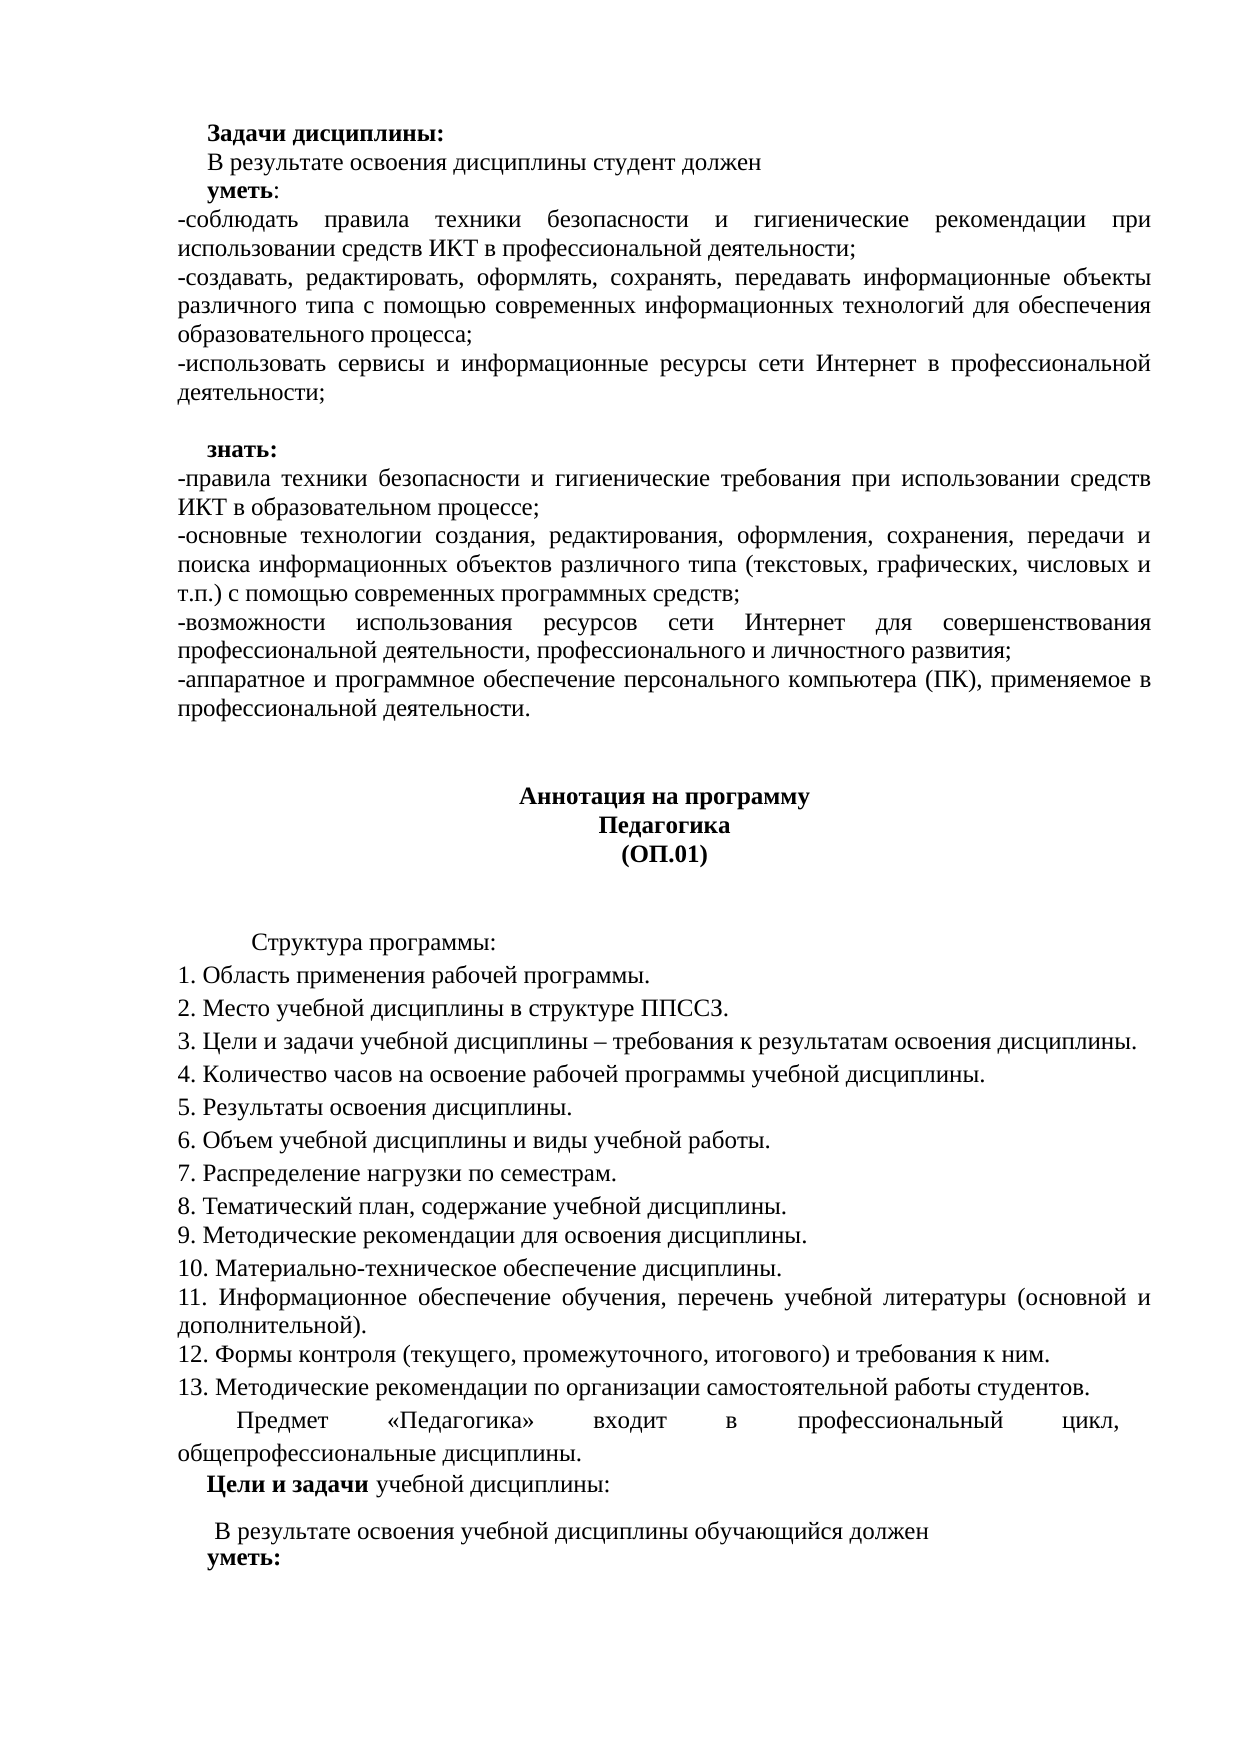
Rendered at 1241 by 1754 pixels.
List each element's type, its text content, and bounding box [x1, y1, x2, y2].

text Аннотация на программу [177, 781, 1152, 810]
text -возможности использования ресурсов сети Интернет для совершенствования профессиональной деятельности, профессионального и личностного развития; [177, 607, 1152, 664]
text 7. Распределение нагрузки по семестрам. [177, 1158, 1152, 1187]
text Задачи дисциплины: [177, 118, 1152, 147]
text (ОП.01) [177, 839, 1152, 867]
text -создавать, редактировать, оформлять, сохранять, передавать информационные объекты различного типа с помощью современных информационных технологий для обеспечения образовательного процесса; [177, 262, 1152, 348]
text -правила техники безопасности и гигиенические требования при использовании средств ИКТ в образовательном процессе; [177, 463, 1152, 521]
text 5. Результаты освоения дисциплины. [177, 1092, 1152, 1121]
text 6. Объем учебной дисциплины и виды учебной работы. [177, 1125, 1152, 1154]
text Предмет «Педагогика» входит в профессиональный цикл, общепрофессиональные дисциплины. [177, 1405, 1120, 1467]
text -использовать сервисы и информационные ресурсы сети Интернет в профессиональной деятельности; [177, 348, 1152, 406]
text -аппаратное и программное обеспечение персонального компьютера (ПК), применяемое в профессиональной деятельности. [177, 664, 1152, 722]
text 11. Информационное обеспечение обучения, перечень учебной литературы (основной и дополнительной). [177, 1282, 1152, 1339]
text 1. Область применения рабочей программы. [177, 960, 1152, 989]
text 9. Методические рекомендации для освоения дисциплины. [177, 1220, 1152, 1248]
text В результате освоения дисциплины студент должен [177, 147, 1152, 176]
text 8. Тематический план, содержание учебной дисциплины. [177, 1191, 1152, 1220]
text 12. Формы контроля (текущего, промежуточного, итогового) и требования к ним. [177, 1339, 1152, 1368]
text Цели и задачи учебной дисциплины: [177, 1471, 1152, 1497]
text знать: [177, 434, 1152, 463]
text 2. Место учебной дисциплины в структуре ППССЗ. [177, 993, 1152, 1022]
text 4. Количество часов на освоение рабочей программы учебной дисциплины. [177, 1059, 1152, 1088]
text -соблюдать правила техники безопасности и гигиенические рекомендации при использовании средств ИКТ в профессиональной деятельности; [177, 204, 1152, 262]
text 10. Материально-техническое обеспечение дисциплины. [177, 1253, 1152, 1282]
text -основные технологии создания, редактирования, оформления, сохранения, передачи и поиска информационных объектов различного типа (текстовых, графических, числовых и т.п.) с помощью современных программных средств; [177, 521, 1152, 607]
text уметь: [177, 176, 1152, 204]
text Педагогика [177, 810, 1152, 839]
text уметь: [207, 1545, 1152, 1571]
text 13. Методические рекомендации по организации самостоятельной работы студентов. [177, 1372, 1152, 1401]
text 3. Цели и задачи учебной дисциплины – требования к результатам освоения дисциплины. [177, 1026, 1152, 1055]
text В результате освоения учебной дисциплины обучающийся должен [207, 1518, 1152, 1545]
text Структура программы: [177, 927, 1152, 956]
